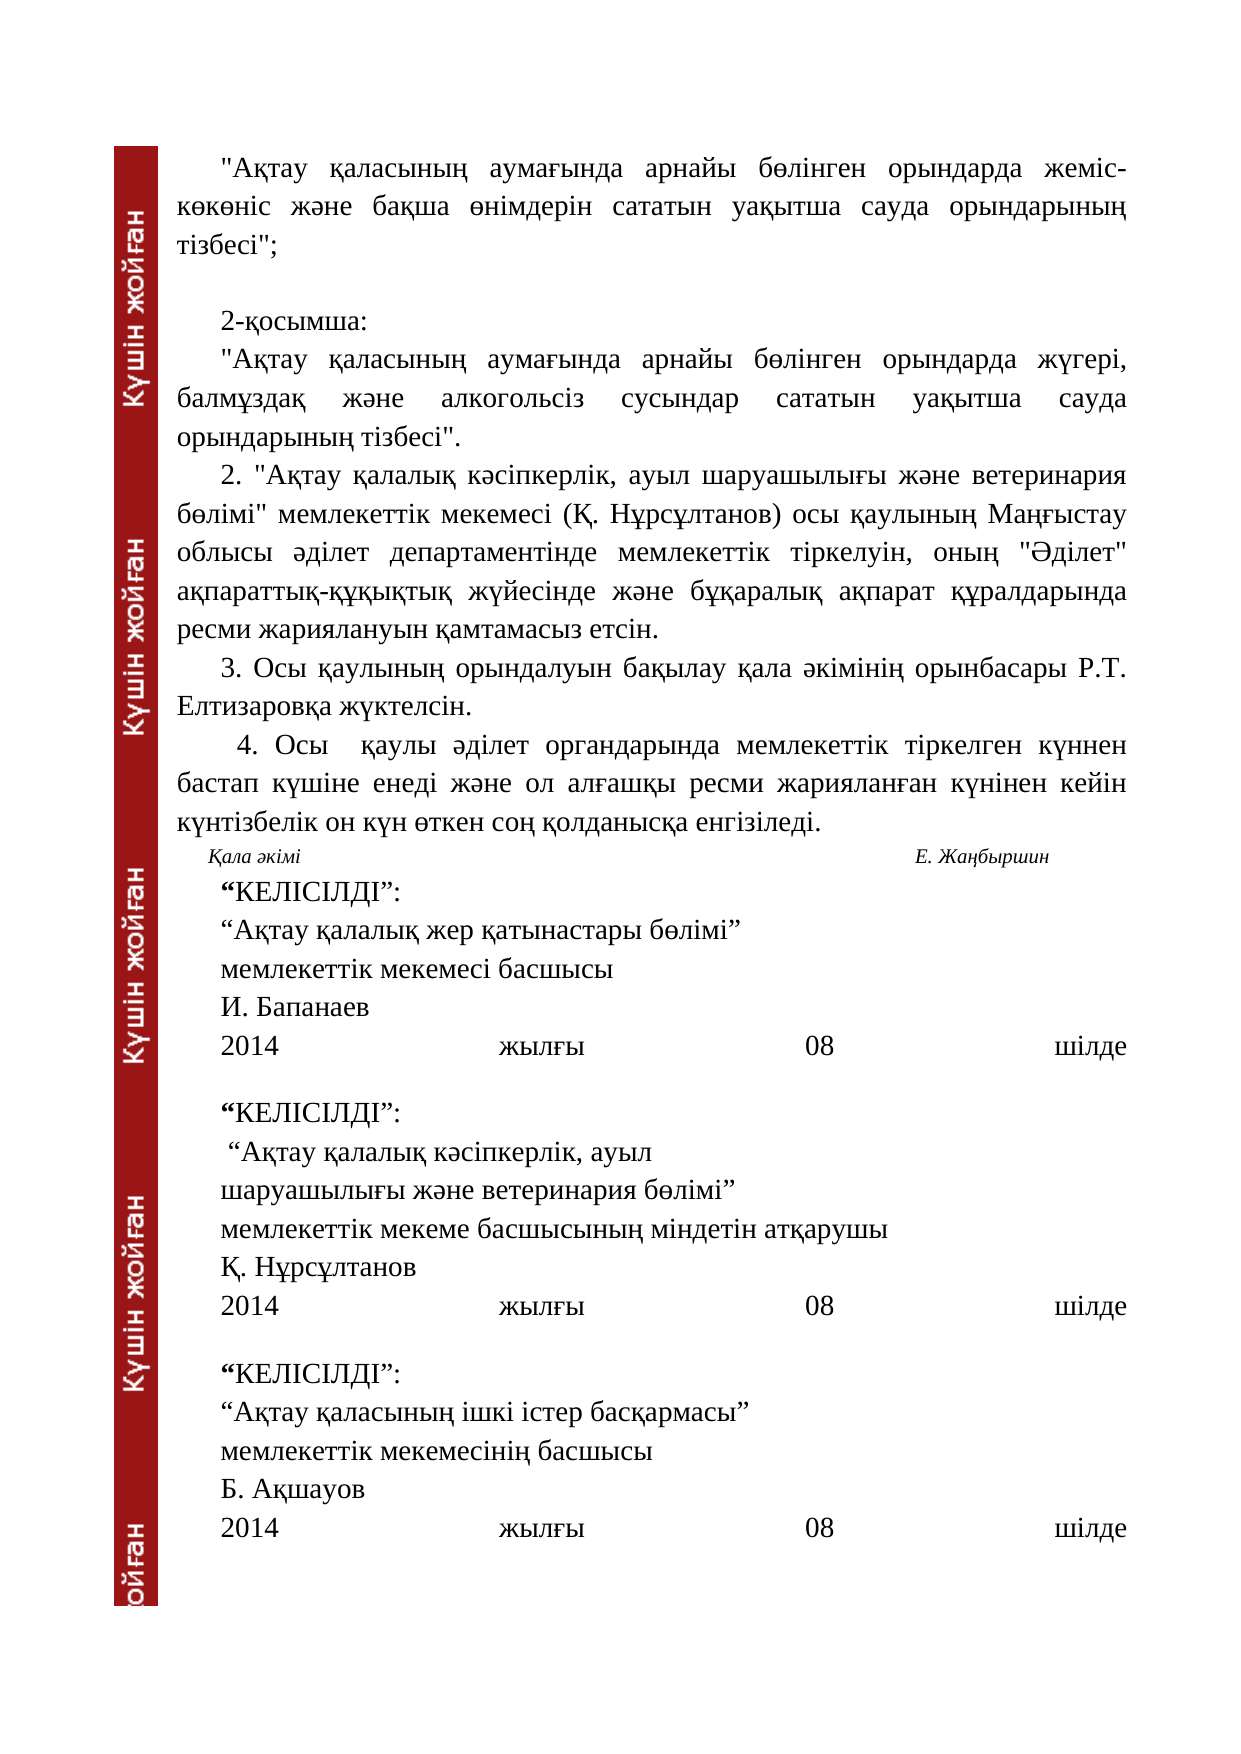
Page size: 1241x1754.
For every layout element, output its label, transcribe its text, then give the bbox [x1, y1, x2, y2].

text 2. "Ақтау қалалық кәсіпкерлік, ауыл шаруашылығы және ветеринария бөлімі" мемлекеттік мекемесі (Қ. Нұрсұлтанов) осы қаулының Маңғыстау облысы әділет департаментінде мемлекеттік тіркелуін, оның "Әділет" ақпараттық-құқықтық жүйесінде және бұқаралық ақпарат құралдарында ресми жариялануын қамтамасыз етсін. [112, 457, 1128, 645]
text “Ақтау қалалық жер қатынастары бөлімі” [112, 912, 1128, 946]
table_header Қала әкімі [101, 843, 913, 874]
text Қ. Нұрсұлтанов [112, 1249, 1128, 1283]
text мемлекеттік мекемесінің басшысы [112, 1433, 1128, 1466]
text “КЕЛІСІЛДІ”: [112, 1356, 1128, 1389]
text "Ақтау қаласының аумағында арнайы бөлінген орындарда жүгері, балмұздақ және алкогольсіз сусындар сататын уақытша сауда орындарының тізбесі". [112, 342, 1128, 452]
picture [114, 1574, 158, 1606]
picture [114, 261, 158, 303]
text 2014 жылғы 08 шілде [112, 1288, 1128, 1352]
picture [114, 452, 158, 457]
text мемлекеттік мекеме басшысының міндетін атқарушы [112, 1211, 1128, 1244]
picture [114, 1428, 158, 1433]
picture [114, 337, 158, 342]
text шаруашылығы және ветеринария бөлімі” [112, 1172, 1128, 1206]
text И. Бапанаев [112, 989, 1128, 1023]
picture [114, 722, 158, 727]
text "Ақтау қаласының аумағында арнайы бөлінген орындарда жеміс-көкөніс және бақша өнімдерін сататын уақытша сауда орындарының тізбесі"; [112, 150, 1128, 261]
text 2-қосымша: [112, 303, 1128, 337]
text мемлекеттік мекемесі басшысы [112, 951, 1128, 984]
picture [114, 1352, 158, 1356]
text 2014 жылғы 08 шілде [112, 1028, 1128, 1092]
picture [114, 146, 158, 150]
text “КЕЛІСІЛДІ”: [112, 1095, 1128, 1129]
picture [114, 838, 158, 843]
text “Ақтау қалалық кәсіпкерлік, ауыл [112, 1134, 1128, 1167]
text “КЕЛІСІЛДІ”: [112, 874, 1128, 907]
picture [114, 1283, 158, 1288]
picture [114, 1244, 158, 1249]
picture [114, 946, 158, 951]
picture [114, 1023, 158, 1028]
text 3. Осы қаулының орындалуын бақылау қала әкімінің орынбасары Р.Т. Елтизаровқа жүктелсін. [112, 650, 1128, 722]
picture [114, 907, 158, 912]
picture [114, 1389, 158, 1394]
text 4. Осы қаулы әділет органдарында мемлекеттік тіркелген күннен бастап күшіне енеді және ол алғашқы ресми жарияланған күнінен кейін күнтізбелік он күн өткен соң қолданысқа енгізіледі. [112, 727, 1128, 838]
picture [114, 645, 158, 650]
picture [114, 1206, 158, 1211]
text 2014 жылғы 08 шілде [112, 1510, 1128, 1574]
picture [114, 1505, 158, 1510]
picture [114, 1466, 158, 1471]
picture [114, 1129, 158, 1134]
picture [114, 1167, 158, 1172]
text Б. Ақшауов [112, 1471, 1128, 1505]
text “Ақтау қаласының ішкі істер басқармасы” [112, 1394, 1128, 1428]
table_header Е. Жаңбыршин [913, 843, 1240, 874]
picture [114, 984, 158, 989]
